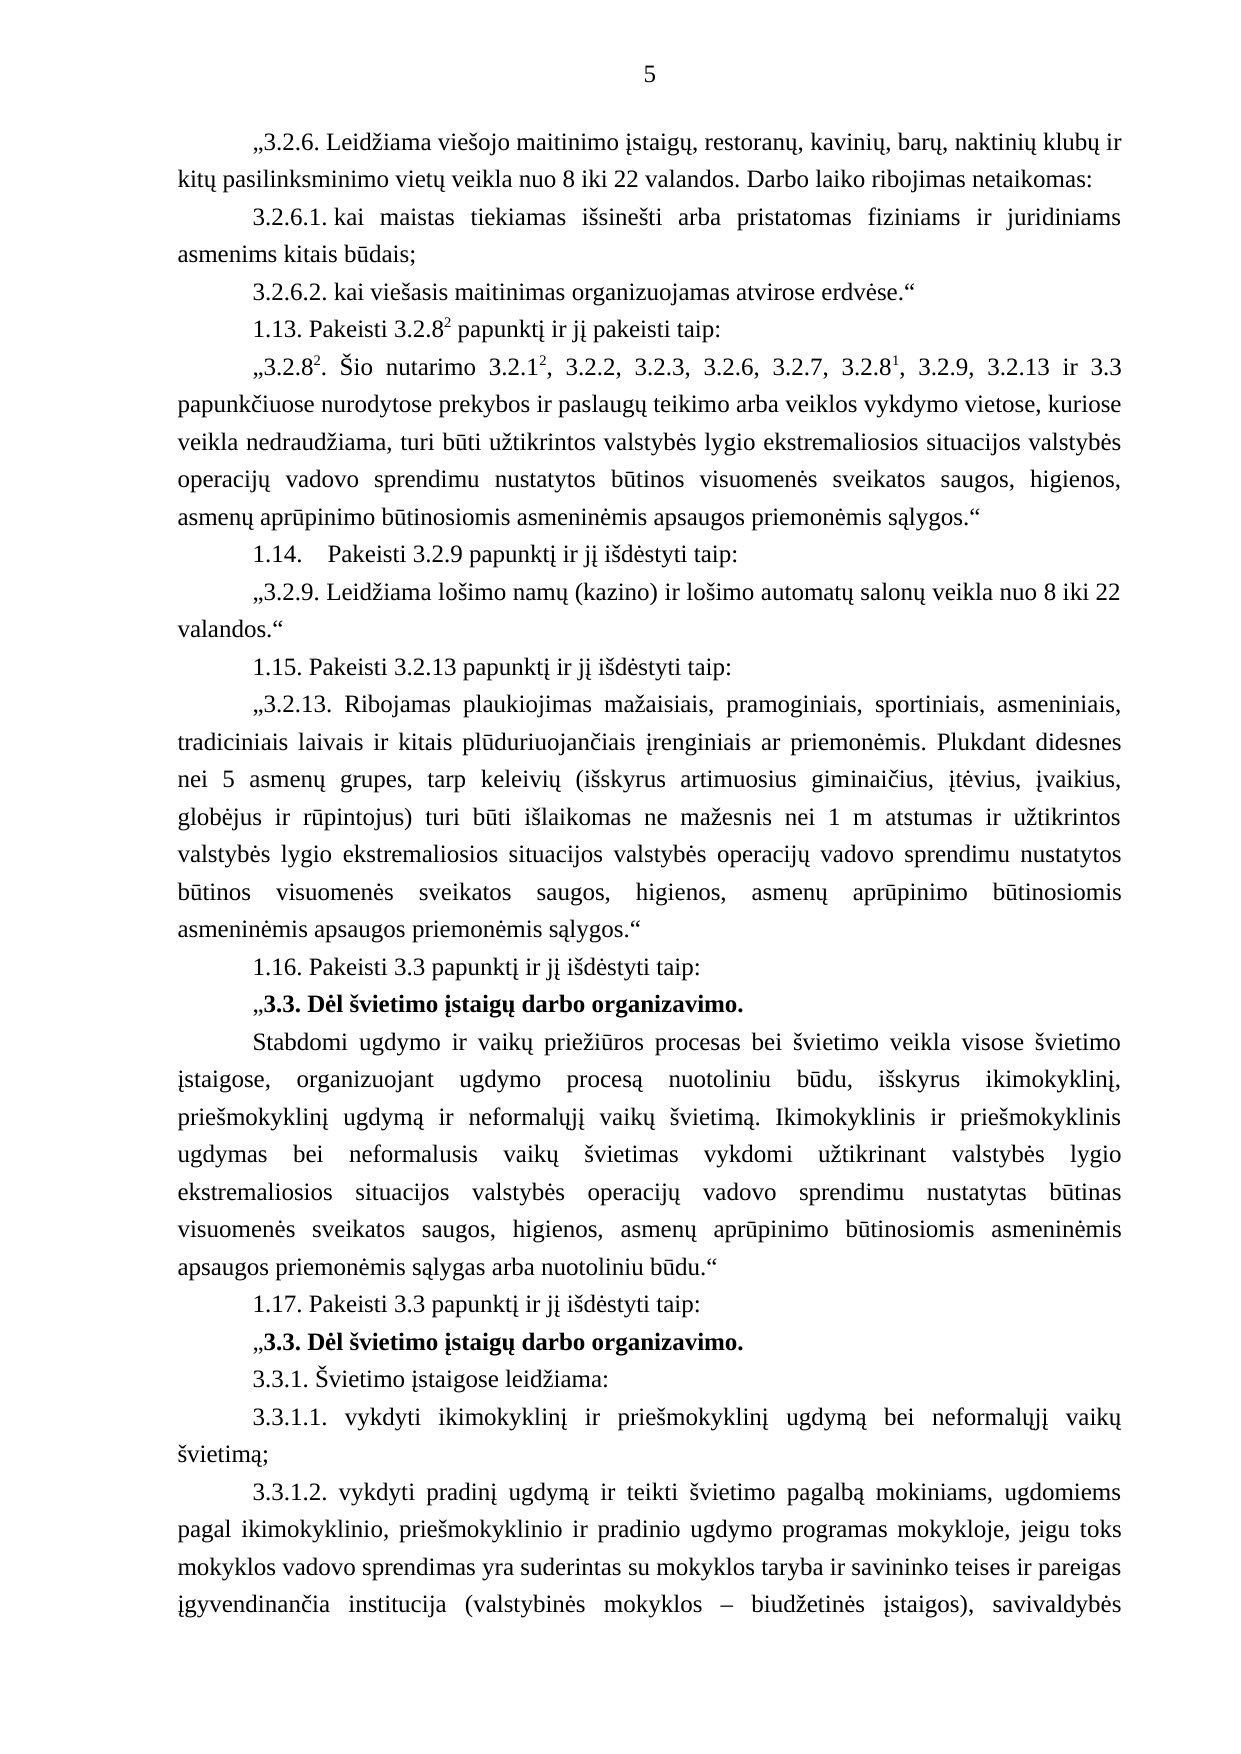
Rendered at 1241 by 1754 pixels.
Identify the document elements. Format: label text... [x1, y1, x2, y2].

text 1.14. Pakeisti 3.2.9 papunktį ir jį išdėstyti taip: [177, 531, 1122, 568]
text 1.15. Pakeisti 3.2.13 papunktį ir jį išdėstyti taip: [177, 643, 1122, 681]
text 3.3.1. Švietimo įstaigose leidžiama: [177, 1356, 1122, 1393]
text 3.2.6.1. kai maistas tiekiamas išsinešti arba pristatomas fiziniams ir juridiniams asmenims kitais būdais; [177, 193, 1122, 268]
text „3.2.13. Ribojamas plaukiojimas mažaisiais, pramoginiais, sportiniais, asmeniniais, tradiciniais laivais ir kitais plūduriuojančiais įrenginiais ar priemonėmis. Plukdant didesnes nei 5 asmenų grupes, tarp keleivių (išskyrus artimuosius giminaičius, įtėvius, įvaikius, globėjus ir rūpintojus) turi būti išlaikomas ne mažesnis nei 1 m atstumas ir užtikrintos valstybės lygio ekstremaliosios situacijos valstybės operacijų vadovo sprendimu nustatytos būtinos visuomenės sveikatos saugos, higienos, asmenų aprūpinimo būtinosiomis asmeninėmis apsaugos priemonėmis sąlygos.“ [177, 681, 1122, 943]
text 3.2.6.2. kai viešasis maitinimas organizuojamas atvirose erdvėse.“ [177, 268, 1122, 306]
text „3.2.82. Šio nutarimo 3.2.12, 3.2.2, 3.2.3, 3.2.6, 3.2.7, 3.2.81, 3.2.9, 3.2.13 ir 3.3 papunkčiuose nurodytose prekybos ir paslaugų teikimo arba veiklos vykdymo vietose, kuriose veikla nedraudžiama, turi būti užtikrintos valstybės lygio ekstremaliosios situacijos valstybės operacijų vadovo sprendimu nustatytos būtinos visuomenės sveikatos saugos, higienos, asmenų aprūpinimo būtinosiomis asmeninėmis apsaugos priemonėmis sąlygos.“ [177, 343, 1122, 531]
text „3.2.6. Leidžiama viešojo maitinimo įstaigų, restoranų, kavinių, barų, naktinių klubų ir kitų pasilinksminimo vietų veikla nuo 8 iki 22 valandos. Darbo laiko ribojimas netaikomas: [177, 118, 1122, 193]
text Stabdomi ugdymo ir vaikų priežiūros procesas bei švietimo veikla visose švietimo įstaigose, organizuojant ugdymo procesą nuotoliniu būdu, išskyrus ikimokyklinį, priešmokyklinį ugdymą ir neformalųjį vaikų švietimą. Ikimokyklinis ir priešmokyklinis ugdymas bei neformalusis vaikų švietimas vykdomi užtikrinant valstybės lygio ekstremaliosios situacijos valstybės operacijų vadovo sprendimu nustatytas būtinas visuomenės sveikatos saugos, higienos, asmenų aprūpinimo būtinosiomis asmeninėmis apsaugos priemonėmis sąlygas arba nuotoliniu būdu.“ [177, 1018, 1122, 1281]
text „3.3. Dėl švietimo įstaigų darbo organizavimo. [177, 981, 1122, 1018]
text 1.16. Pakeisti 3.3 papunktį ir jį išdėstyti taip: [177, 943, 1122, 981]
text 1.13. Pakeisti 3.2.82 papunktį ir jį pakeisti taip: [177, 306, 1122, 343]
text 3.3.1.1. vykdyti ikimokyklinį ir priešmokyklinį ugdymą bei neformalųjį vaikų švietimą; [177, 1393, 1122, 1468]
text „3.2.9. Leidžiama lošimo namų (kazino) ir lošimo automatų salonų veikla nuo 8 iki 22 valandos.“ [177, 568, 1122, 643]
text „3.3. Dėl švietimo įstaigų darbo organizavimo. [177, 1318, 1122, 1356]
text 1.17. Pakeisti 3.3 papunktį ir jį išdėstyti taip: [177, 1281, 1122, 1318]
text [177, 1468, 1122, 1618]
